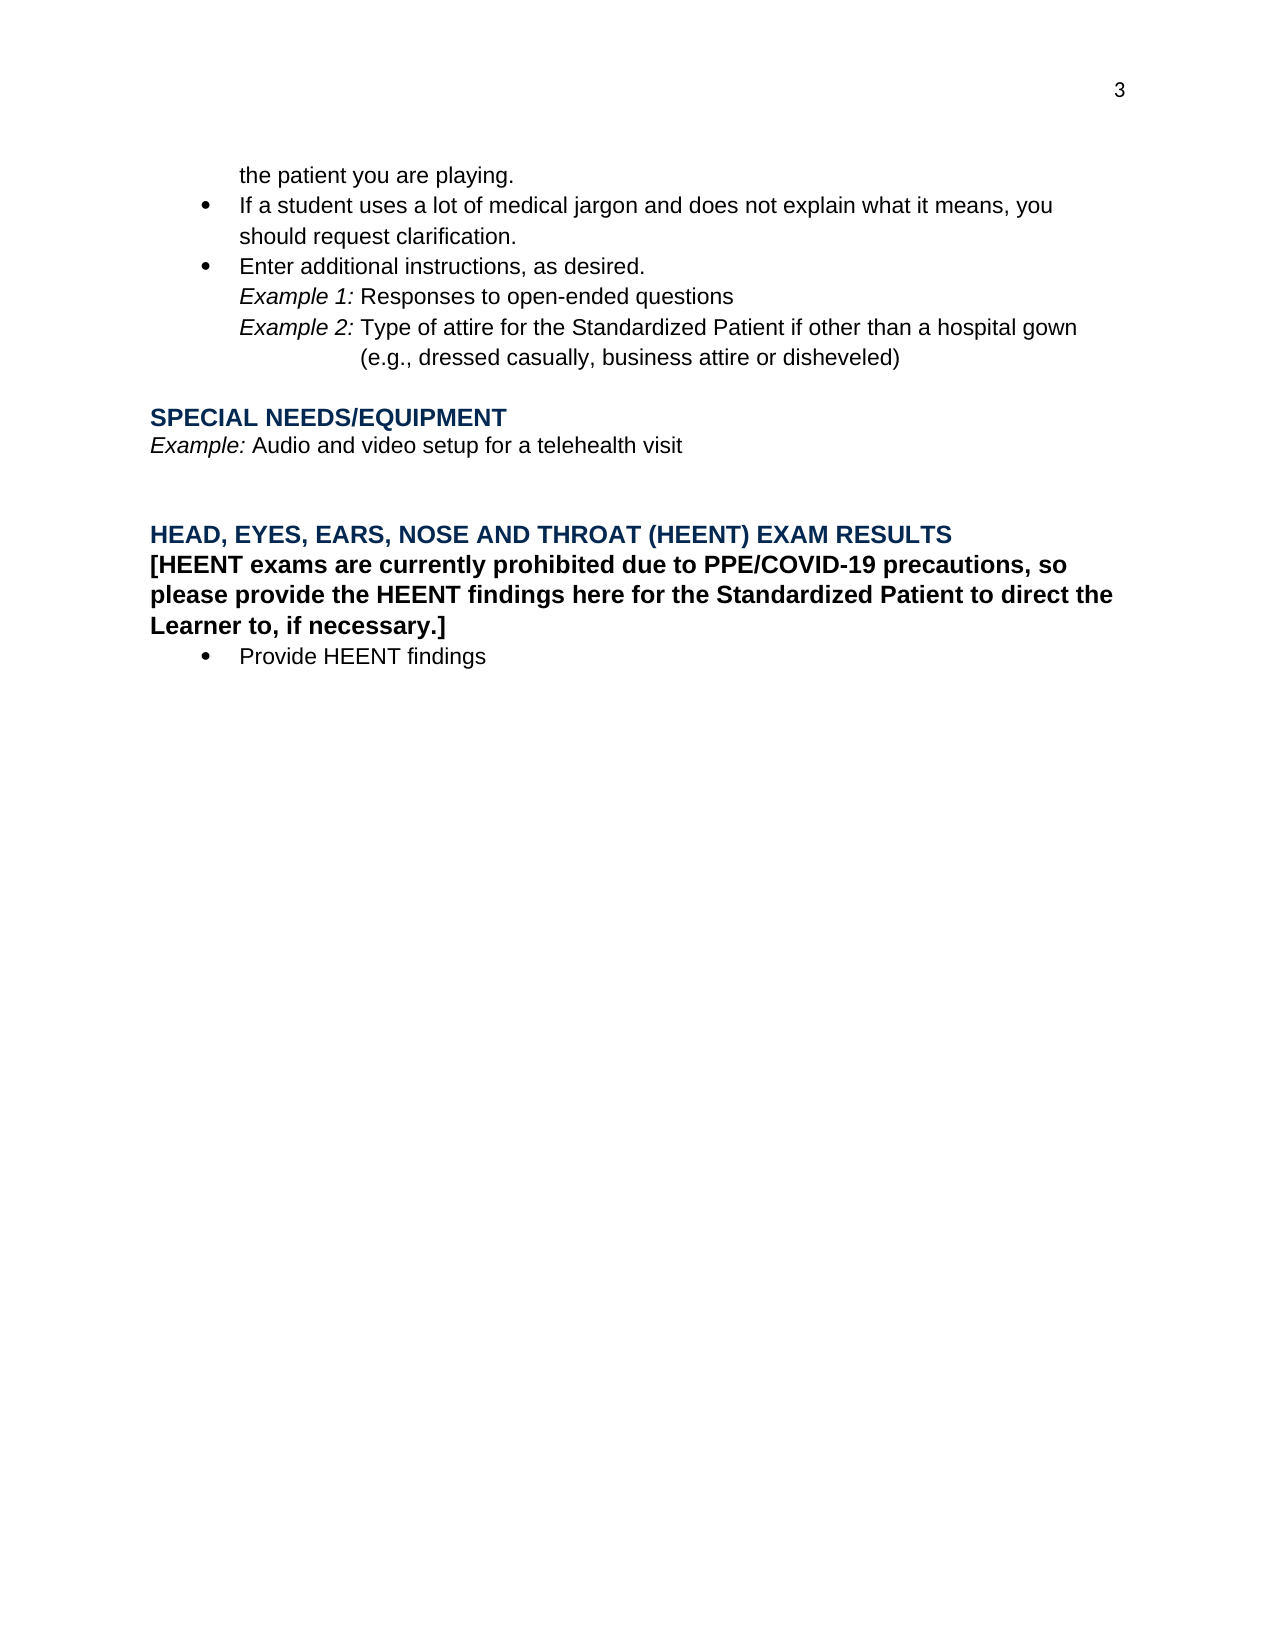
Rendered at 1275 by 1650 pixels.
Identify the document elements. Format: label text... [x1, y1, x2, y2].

subtitle Example: Audio and video setup for a telehealth visit [150, 432, 1125, 458]
list If a student uses a lot of medical jargon and does not explain what it means, you should request clarification. [202, 190, 1125, 250]
text HEAD, EYES, EARS, NOSE AND THROAT (HEENT) EXAM RESULTS [150, 519, 1125, 549]
text Example 2: Type of attire for the Standardized Patient if other than a hospital gown [150, 311, 1125, 341]
list Provide HEENT findings [202, 640, 1125, 671]
text SPECIAL NEEDS/EQUIPMENT [150, 402, 1125, 432]
text (e.g., dressed casually, business attire or disheveled) [150, 341, 1125, 372]
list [202, 159, 1125, 190]
list Enter additional instructions, as desired. [202, 250, 1125, 281]
text [HEENT exams are currently prohibited due to PPE/COVID-19 precautions, so please provide the HEENT findings here for the Standardized Patient to direct the Learner to, if necessary.] [150, 549, 1125, 640]
text Example 1: Responses to open-ended questions [150, 281, 1125, 311]
